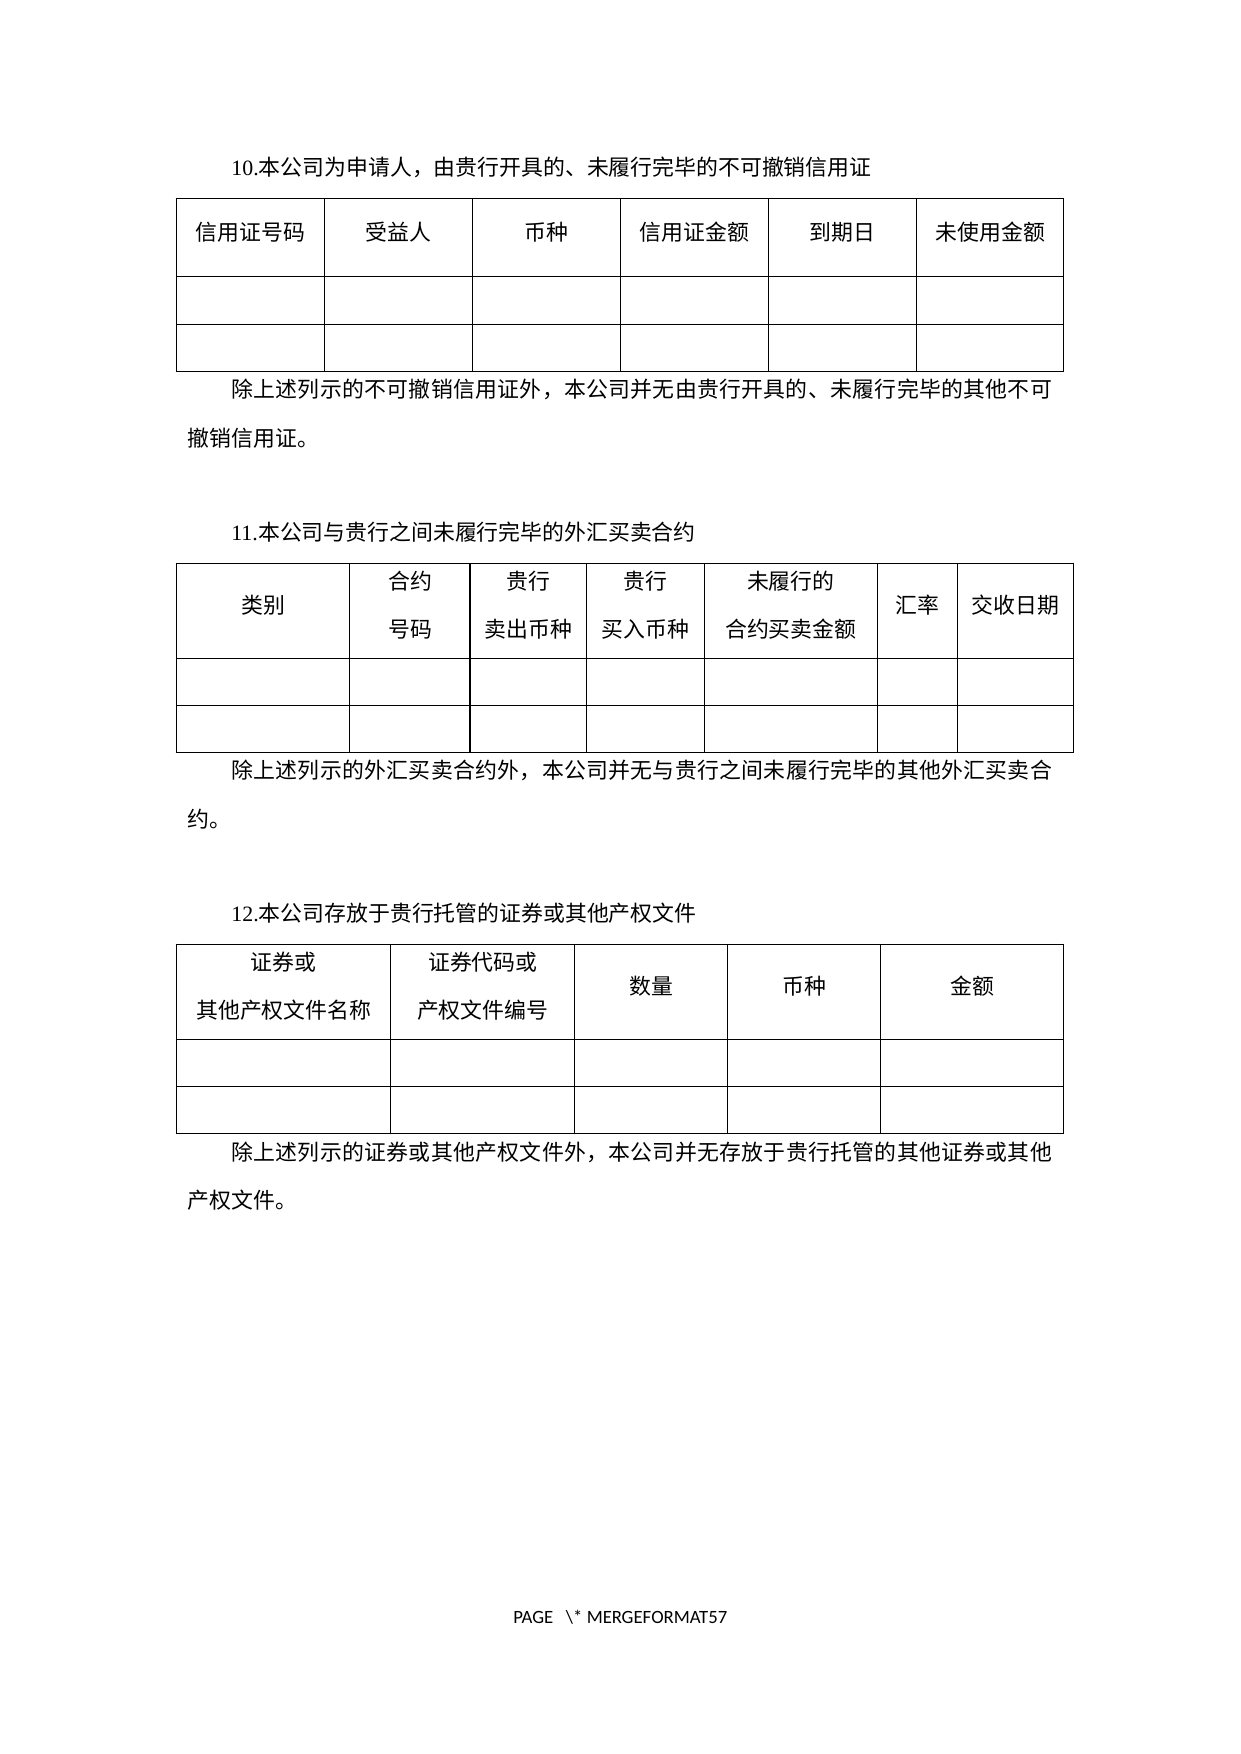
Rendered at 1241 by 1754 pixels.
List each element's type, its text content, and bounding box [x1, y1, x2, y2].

table_cell [587, 706, 704, 752]
table_cell [177, 1040, 390, 1086]
table_cell [705, 659, 877, 705]
table_cell [728, 1040, 880, 1086]
table_cell [575, 1040, 727, 1086]
table_cell [621, 277, 768, 323]
table_cell [325, 277, 472, 323]
table_cell [177, 1087, 390, 1133]
text 除上述列示的证券或其他产权文件外，本公司并无存放于贵行托管的其他证券或其他产权文件。 [187, 1134, 1053, 1215]
table_cell [177, 325, 324, 371]
table_header 受益人 [325, 199, 472, 276]
table_cell [705, 706, 877, 752]
table_cell [177, 659, 349, 705]
table_cell [769, 277, 916, 323]
table_header 证券或 其他产权文件名称 [177, 945, 390, 1038]
table_header 合约 号码 [350, 564, 469, 657]
table_cell [350, 659, 469, 705]
table_cell [958, 706, 1073, 752]
table_cell [958, 659, 1073, 705]
table_cell [917, 325, 1063, 371]
text 10.本公司为申请人，由贵行开具的、未履行完毕的不可撤销信用证 [187, 150, 1053, 182]
table_cell [881, 1040, 1063, 1086]
table_cell [473, 325, 620, 371]
table_header 汇率 [878, 564, 957, 657]
table_header 数量 [575, 945, 727, 1038]
table_cell [471, 706, 586, 752]
table_header 金额 [881, 945, 1063, 1038]
table_cell [728, 1087, 880, 1133]
table_cell [575, 1087, 727, 1133]
table_cell [391, 1087, 574, 1133]
table_cell [878, 659, 957, 705]
table_cell [881, 1087, 1063, 1133]
table_header 证券代码或 产权文件编号 [391, 945, 574, 1038]
table_cell [917, 277, 1063, 323]
table_header 未使用金额 [917, 199, 1063, 276]
table_cell [471, 659, 586, 705]
table_cell [587, 659, 704, 705]
table_header 信用证金额 [621, 199, 768, 276]
table_header 类别 [177, 564, 349, 657]
table_header 到期日 [769, 199, 916, 276]
table_header 信用证号码 [177, 199, 324, 276]
table_header 币种 [473, 199, 620, 276]
table_cell [177, 706, 349, 752]
table_cell [473, 277, 620, 323]
table_cell [391, 1040, 574, 1086]
table_cell [350, 706, 469, 752]
table_cell [878, 706, 957, 752]
table_header 未履行的 合约买卖金额 [705, 564, 877, 657]
table_cell [769, 325, 916, 371]
table_header 贵行 卖出币种 [471, 564, 586, 657]
table_header 贵行 买入币种 [587, 564, 704, 657]
text 12.本公司存放于贵行托管的证券或其他产权文件 [187, 895, 1053, 928]
text 除上述列示的外汇买卖合约外，本公司并无与贵行之间未履行完毕的其他外汇买卖合约。 [187, 753, 1053, 834]
table_header 交收日期 [958, 564, 1073, 657]
table_cell [621, 325, 768, 371]
table_header 币种 [728, 945, 880, 1038]
text 除上述列示的不可撤销信用证外，本公司并无由贵行开具的、未履行完毕的其他不可撤销信用证。 [187, 372, 1053, 453]
table_cell [177, 277, 324, 323]
text 11.本公司与贵行之间未履行完毕的外汇买卖合约 [187, 514, 1053, 547]
table_cell [325, 325, 472, 371]
